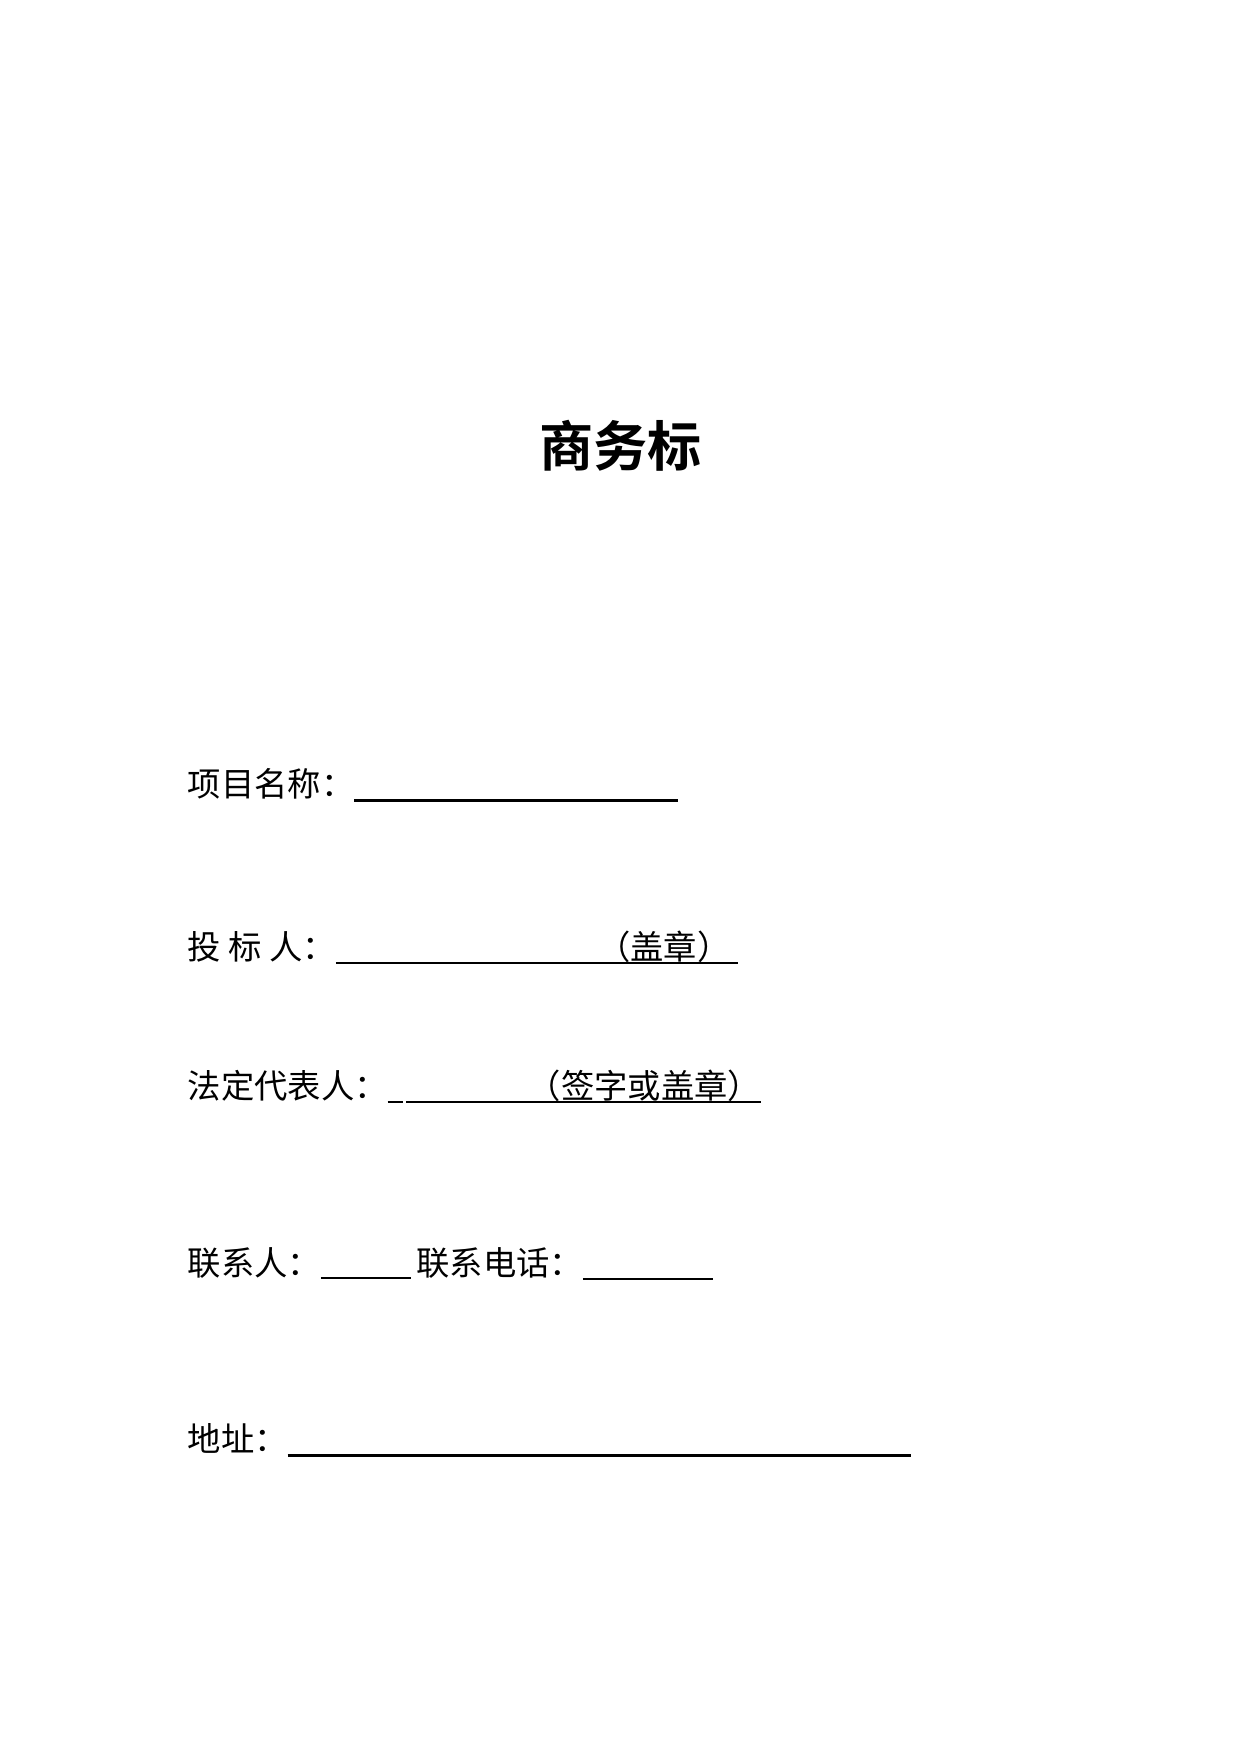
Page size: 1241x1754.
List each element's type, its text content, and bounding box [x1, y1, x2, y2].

text 商务标 [187, 394, 1053, 491]
text 法定代表人： （签字或盖章） [187, 1051, 1053, 1116]
text 地址： [187, 1405, 1053, 1470]
text 投 标 人： （盖章） [187, 912, 1053, 977]
text 项目名称： [187, 758, 1053, 806]
text 联系人： 联系电话： [187, 1228, 1053, 1293]
